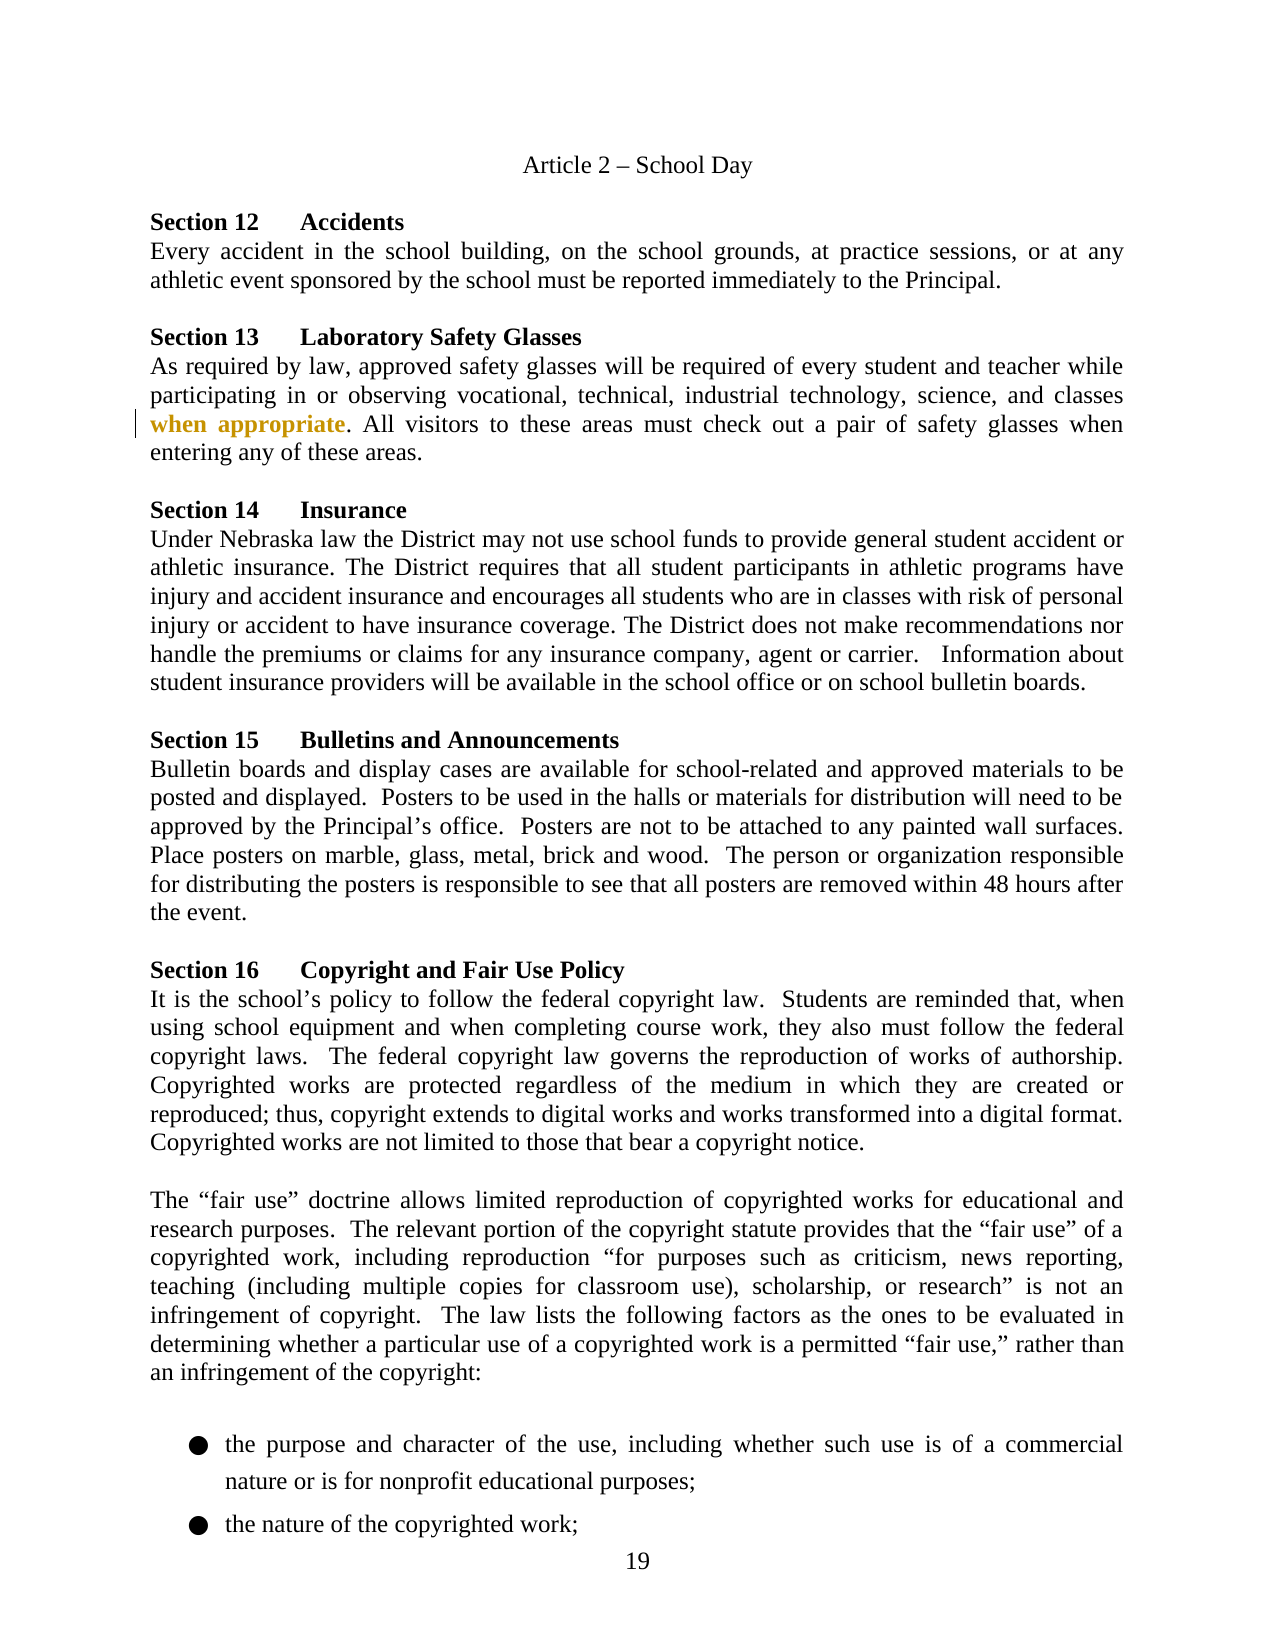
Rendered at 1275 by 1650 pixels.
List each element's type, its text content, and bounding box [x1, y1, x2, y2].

text Bulletin boards and display cases are available for school-related and approved materials to be posted and displayed. Posters to be used in the halls or materials for distribution will need to be approved by the Principal’s office. Posters are not to be attached to any painted wall surfaces. Place posters on marble, glass, metal, brick and wood. The person or organization responsible for distributing the posters is responsible to see that all posters are removed within 48 hours after the event. [150, 754, 1125, 926]
list the nature of the copyrighted work; [187, 1495, 1125, 1546]
list Insurance [150, 495, 1125, 524]
list Accidents [150, 207, 1125, 236]
text Under Nebraska law the District may not use school funds to provide general student accident or athletic insurance. The District requires that all student participants in athletic programs have injury and accident insurance and encourages all students who are in classes with risk of personal injury or accident to have insurance coverage. The District does not make recommendations nor handle the premiums or claims for any insurance company, agent or carrier. Information about student insurance providers will be available in the school office or on school bulletin boards. [150, 524, 1125, 696]
text As required by law, approved safety glasses will be required of every student and teacher while participating in or observing vocational, technical, industrial technology, science, and classes . All visitors to these areas must check out a pair of safety glasses when entering any of these areas. [150, 351, 1125, 466]
text Every accident in the school building, on the school grounds, at practice sessions, or at any athletic event sponsored by the school must be reported immediately to the Principal. [150, 236, 1125, 294]
text It is the school’s policy to follow the federal copyright law. Students are reminded that, when using school equipment and when completing course work, they also must follow the federal copyright laws. The federal copyright law governs the reproduction of works of authorship. Copyrighted works are protected regardless of the medium in which they are created or reproduced; thus, copyright extends to digital works and works transformed into a digital format. Copyrighted works are not limited to those that bear a copyright notice. [150, 984, 1125, 1156]
list the purpose and character of the use, including whether such use is of a commercial nature or is for nonprofit educational purposes; [187, 1415, 1125, 1495]
list Copyright and Fair Use Policy [150, 955, 1125, 984]
text The “fair use” doctrine allows limited reproduction of copyrighted works for educational and research purposes. The relevant portion of the copyright statute provides that the “fair use” of a copyrighted work, including reproduction “for purposes such as criticism, news reporting, teaching (including multiple copies for classroom use), scholarship, or research” is not an infringement of copyright. The law lists the following factors as the ones to be evaluated in determining whether a particular use of a copyrighted work is a permitted “fair use,” rather than an infringement of the copyright: [150, 1185, 1125, 1386]
list Bulletins and Announcements [150, 725, 1125, 754]
list Laboratory Safety Glasses [150, 322, 1125, 351]
